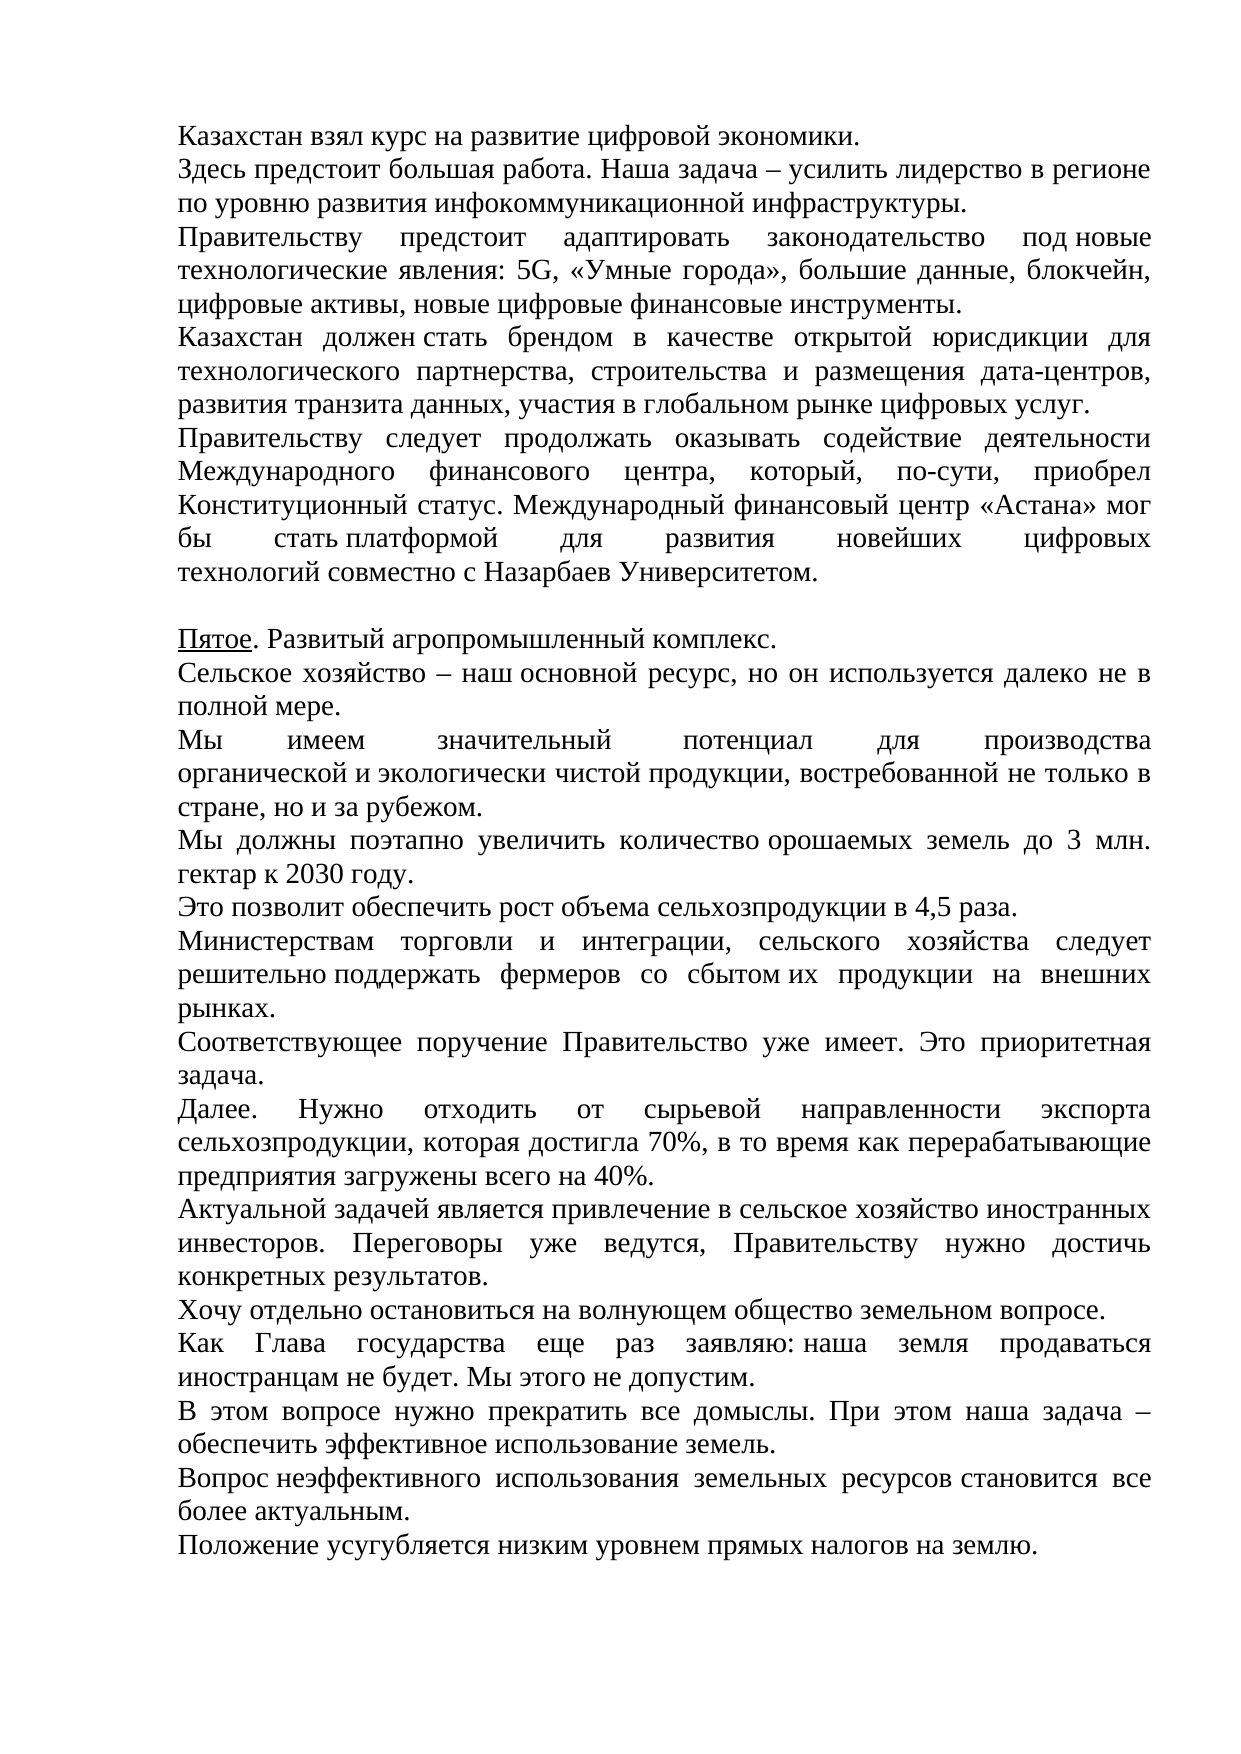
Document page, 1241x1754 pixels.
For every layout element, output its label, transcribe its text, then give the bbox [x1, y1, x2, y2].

text Сельское хозяйство – наш основной ресурс, но он используется далеко не в полной мере. [177, 655, 1152, 722]
text Здесь предстоит большая работа. Наша задача – усилить лидерство в регионе по уровню развития инфокоммуникационной инфраструктуры. [177, 152, 1152, 219]
text Казахстан взял курс на развитие цифровой экономики. [177, 118, 1152, 152]
text Далее. Нужно отходить от сырьевой направленности экспорта сельхозпродукции, которая достигла 70%, в то время как перерабатывающие предприятия загружены всего на 40%. [177, 1091, 1152, 1191]
text Как Глава государства еще раз заявляю: наша земля продаваться иностранцам не будет. Мы этого не допустим. [177, 1326, 1152, 1393]
text Правительству следует продолжать оказывать содействие деятельности Международного финансового центра, который, по-сути, приобрел Конституционный статус. Международный финансовый центр «Астана» мог бы стать платформой для развития новейших цифровых технологий совместно с Назарбаев Университетом. [177, 420, 1152, 588]
text Положение усугубляется низким уровнем прямых налогов на землю. [177, 1527, 1152, 1560]
text Вопрос неэффективного использования земельных ресурсов становится все более актуальным. [177, 1460, 1152, 1527]
text Актуальной задачей является привлечение в сельское хозяйство иностранных инвесторов. Переговоры уже ведутся, Правительству нужно достичь конкретных результатов. [177, 1191, 1152, 1292]
text Хочу отдельно остановиться на волнующем общество земельном вопросе. [177, 1292, 1152, 1326]
text Пятое. Развитый агропромышленный комплекс. [177, 621, 1152, 655]
text Это позволит обеспечить рост объема сельхозпродукции в 4,5 раза. [177, 889, 1152, 923]
text Соответствующее поручение Правительство уже имеет. Это приоритетная задача. [177, 1024, 1152, 1091]
text Казахстан должен стать брендом в качестве открытой юрисдикции для технологического партнерства, строительства и размещения дата-центров, развития транзита данных, участия в глобальном рынке цифровых услуг. [177, 319, 1152, 420]
text Министерствам торговли и интеграции, сельского хозяйства следует решительно поддержать фермеров со сбытом их продукции на внешних рынках. [177, 923, 1152, 1024]
text Правительству предстоит адаптировать законодательство под новые технологические явления: 5G, «Умные города», большие данные, блокчейн, цифровые активы, новые цифровые финансовые инструменты. [177, 219, 1152, 319]
text Мы имеем значительный потенциал для производства органической и экологически чистой продукции, востребованной не только в стране, но и за рубежом. [177, 722, 1152, 822]
text В этом вопросе нужно прекратить все домыслы. При этом наша задача – обеспечить эффективное использование земель. [177, 1393, 1152, 1460]
text Мы должны поэтапно увеличить количество орошаемых земель до 3 млн. гектар к 2030 году. [177, 822, 1152, 889]
